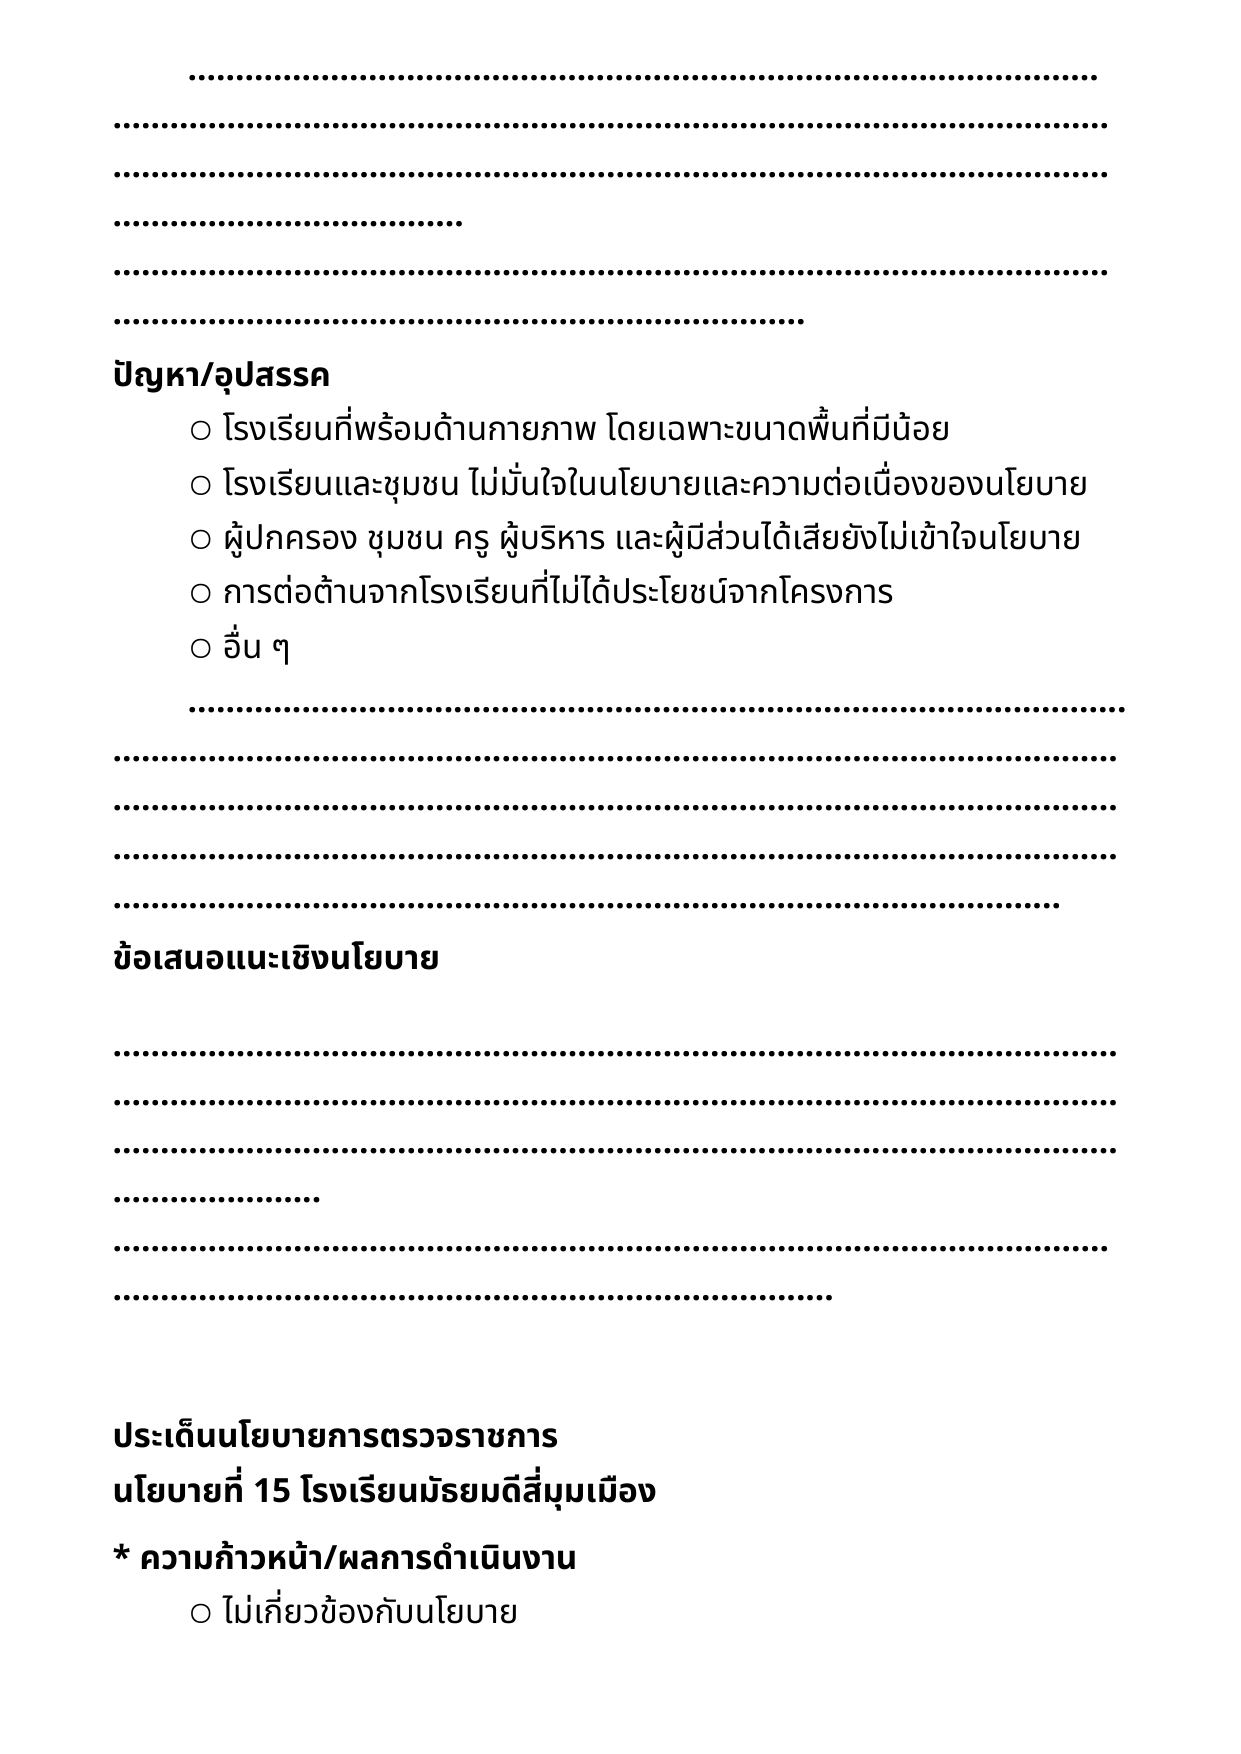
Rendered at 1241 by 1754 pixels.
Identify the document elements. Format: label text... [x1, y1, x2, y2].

text …………………………………………………………………………………………………………………………………………………………………………………………………………………………………………………………………………………………………….………… [112, 44, 1128, 237]
text ข้อเสนอแนะเชิงนโยบาย [112, 934, 1128, 985]
text ………………………………………………………………………………………………………………………………………………………….… [112, 240, 1128, 334]
text .................................................................................................................................................................................................................................................................................................................................................... [112, 989, 1128, 1213]
text อื่น ๆ [112, 623, 1128, 673]
text โรงเรียนและชุมชน ไม่มั่นใจในนโยบายและความต่อเนื่องของนโยบาย [112, 459, 1128, 510]
text การต่อต้านจากโรงเรียนที่ไม่ได้ประโยชน์จากโครงการ [112, 568, 1128, 619]
text ..................................................................................................................................................................................................................................................................................................................................................................................................................................................................................................................................... [112, 677, 1128, 918]
text ปัญหา/อุปสรรค [112, 351, 1128, 401]
text โรงเรียนที่พร้อมด้านกายภาพ โดยเฉพาะขนาดพื้นที่มีน้อย [112, 405, 1128, 456]
text * ความก้าวหน้า/ผลการดำเนินงาน [112, 1533, 1128, 1584]
text ประเด็นนโยบายการตรวจราชการ [112, 1412, 1128, 1462]
text ไม่เกี่ยวข้องกับนโยบาย [112, 1588, 1128, 1638]
text นโยบายที่ 15 โรงเรียนมัธยมดีสี่มุมเมือง [112, 1466, 1128, 1517]
text …………………………………………………………………………………………………………………………………………………………....… [112, 1216, 1128, 1311]
text ผู้ปกครอง ชุมชน ครู ผู้บริหาร และผู้มีส่วนได้เสียยังไม่เข้าใจนโยบาย [112, 514, 1128, 564]
